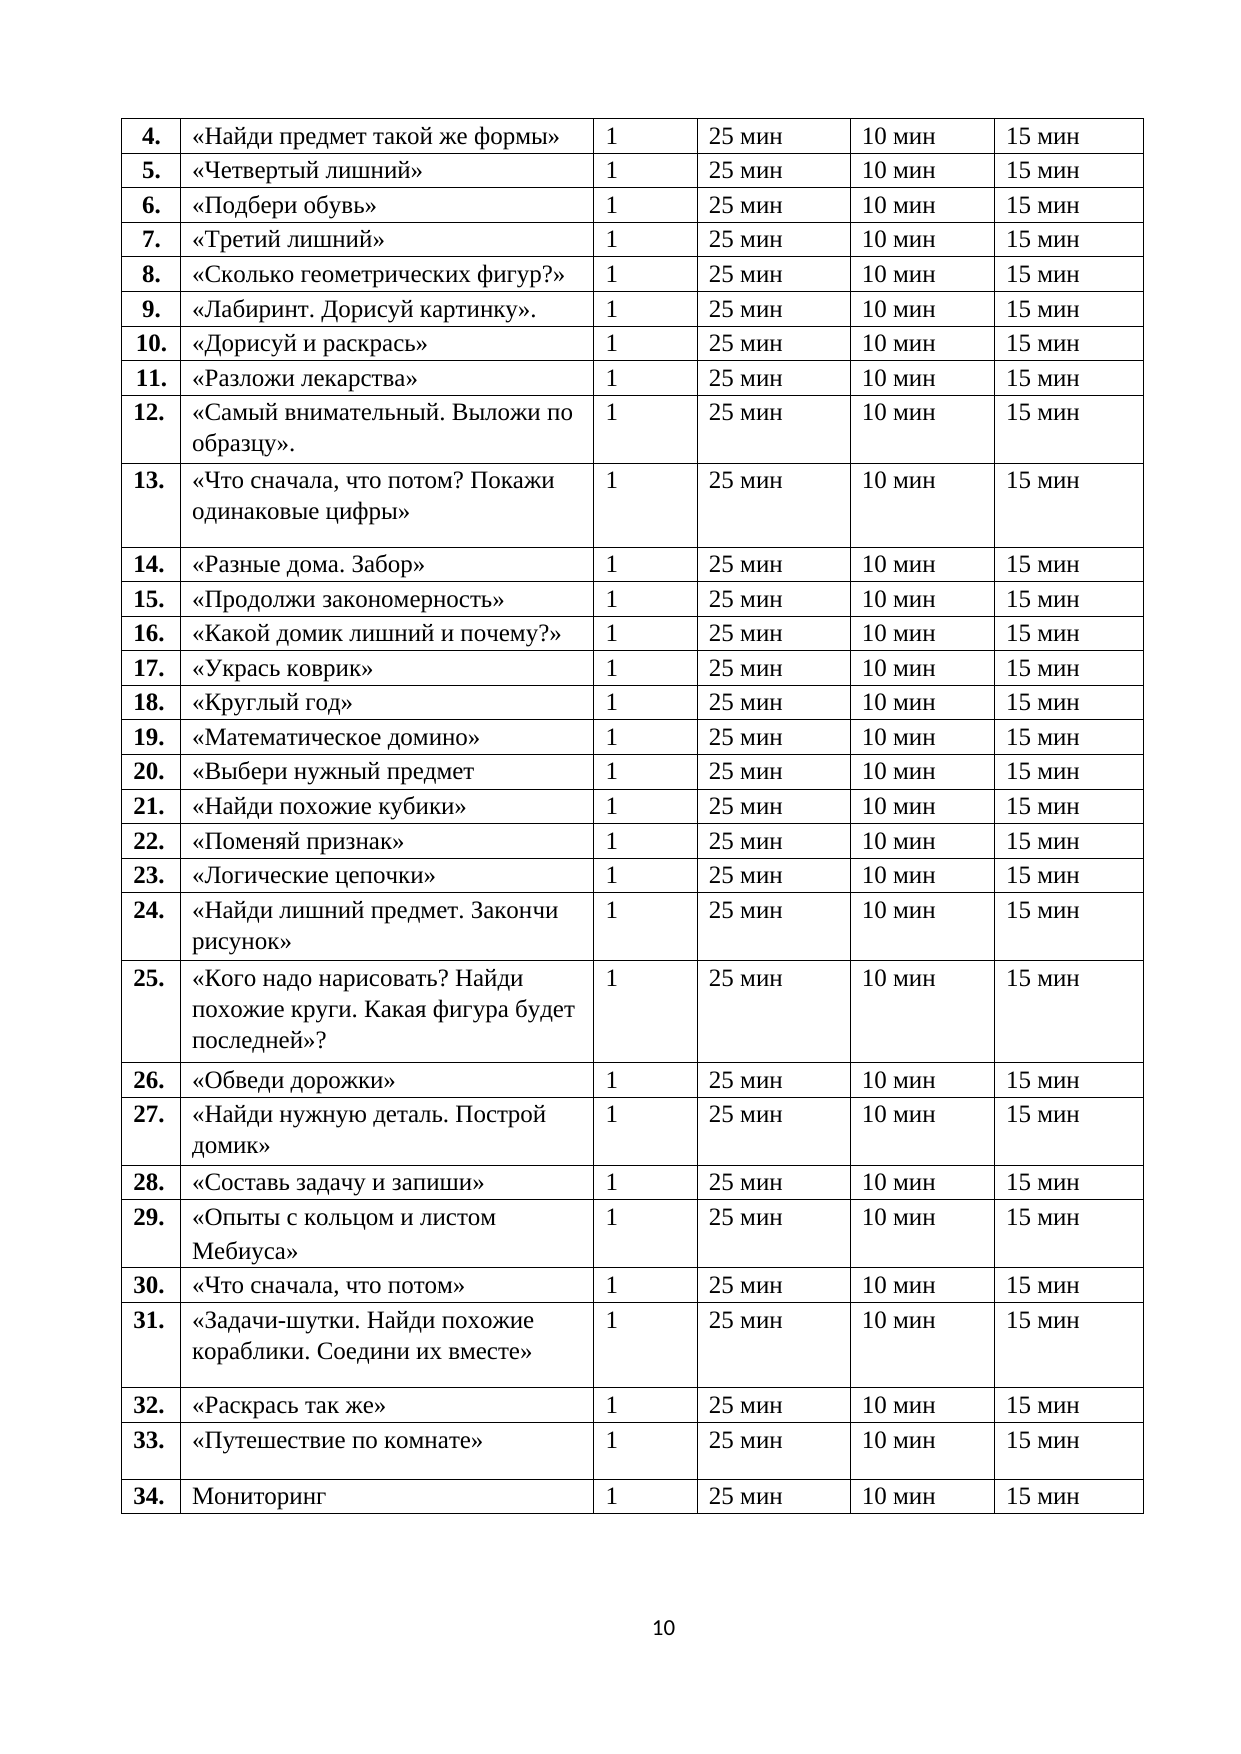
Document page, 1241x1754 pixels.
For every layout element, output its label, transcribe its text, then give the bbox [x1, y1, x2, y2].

table_cell 25 мин [698, 1480, 850, 1513]
table_cell 15 мин [995, 859, 1143, 892]
table_cell 27. [122, 1098, 180, 1165]
table_cell 1 [594, 154, 697, 187]
table_cell 15 мин [995, 292, 1143, 326]
table_cell «Составь задачу и запиши» [181, 1166, 593, 1199]
table_cell 15 мин [995, 396, 1143, 463]
table_cell 1 [594, 292, 697, 326]
table_cell 22. [122, 824, 180, 858]
table_cell 15 мин [995, 1098, 1143, 1165]
table_cell 25. [122, 961, 180, 1062]
table_cell «Найди нужную деталь. Построй домик» [181, 1098, 593, 1165]
table_cell 1 [594, 617, 697, 650]
table_cell 10 мин [851, 327, 994, 360]
table_cell 1 [594, 961, 697, 1062]
table_cell 15. [122, 582, 180, 616]
table_cell 25 мин [698, 1388, 850, 1422]
table_cell 25 мин [698, 327, 850, 360]
table_cell 1 [594, 223, 697, 256]
table_cell 15 мин [995, 790, 1143, 823]
table_cell «Что сначала, что потом? Покажи одинаковые цифры» [181, 464, 593, 547]
table_cell 14. [122, 548, 180, 581]
table_cell 25 мин [698, 1303, 850, 1387]
table_cell 21. [122, 790, 180, 823]
table_cell 25 мин [698, 548, 850, 581]
table_cell 10 мин [851, 1200, 994, 1267]
table_cell 15 мин [995, 686, 1143, 719]
table_cell 10 мин [851, 548, 994, 581]
table_cell 10 мин [851, 617, 994, 650]
table_cell 10. [122, 327, 180, 360]
table_cell «Что сначала, что потом» [181, 1268, 593, 1302]
table_cell 1 [594, 1268, 697, 1302]
table_cell 1 [594, 755, 697, 789]
table_cell «Путешествие по комнате» [181, 1423, 593, 1478]
table_cell 10 мин [851, 464, 994, 547]
table_cell 25 мин [698, 859, 850, 892]
table_cell 24. [122, 893, 180, 960]
table_cell 15 мин [995, 1480, 1143, 1513]
table_cell 16. [122, 617, 180, 650]
table_cell 1 [594, 582, 697, 616]
table_cell 25 мин [698, 1098, 850, 1165]
table_cell 10 мин [851, 686, 994, 719]
table_cell 15 мин [995, 961, 1143, 1062]
table_cell 1 [594, 859, 697, 892]
table_cell 7. [122, 223, 180, 256]
table_cell 4. [122, 119, 180, 153]
table_cell 15 мин [995, 119, 1143, 153]
table_cell 10 мин [851, 1388, 994, 1422]
table_cell 25 мин [698, 686, 850, 719]
table_cell 15 мин [995, 1423, 1143, 1478]
table_cell 10 мин [851, 257, 994, 291]
table_cell 13. [122, 464, 180, 547]
table_cell 10 мин [851, 119, 994, 153]
table_cell «Разные дома. Забор» [181, 548, 593, 581]
table_cell «Самый внимательный. Выложи по образцу». [181, 396, 593, 463]
table_cell 15 мин [995, 720, 1143, 754]
table_cell 15 мин [995, 223, 1143, 256]
table_cell 25 мин [698, 617, 850, 650]
table_cell 19. [122, 720, 180, 754]
table_cell 26. [122, 1063, 180, 1097]
table_cell 32. [122, 1388, 180, 1422]
table_cell 10 мин [851, 188, 994, 222]
table_cell 1 [594, 1166, 697, 1199]
table_cell «Какой домик лишний и почему?» [181, 617, 593, 650]
table_cell 25 мин [698, 790, 850, 823]
table_cell 10 мин [851, 223, 994, 256]
table_cell 25 мин [698, 396, 850, 463]
table_cell 1 [594, 1200, 697, 1267]
table_cell «Математическое домино» [181, 720, 593, 754]
table_cell «Подбери обувь» [181, 188, 593, 222]
table_cell 10 мин [851, 824, 994, 858]
table_cell 25 мин [698, 582, 850, 616]
table_cell 25 мин [698, 1423, 850, 1478]
table_cell 15 мин [995, 548, 1143, 581]
table_cell 1 [594, 686, 697, 719]
table_cell 1 [594, 1388, 697, 1422]
table_cell 1 [594, 119, 697, 153]
table_cell 10 мин [851, 893, 994, 960]
table_cell «Опыты с кольцом и листом Мебиуса» [181, 1200, 593, 1267]
table_cell 10 мин [851, 292, 994, 326]
table_cell 1 [594, 824, 697, 858]
table_cell 25 мин [698, 292, 850, 326]
table_cell «Выбери нужный предмет [181, 755, 593, 789]
table_cell 25 мин [698, 119, 850, 153]
table_cell «Третий лишний» [181, 223, 593, 256]
table_cell 15 мин [995, 582, 1143, 616]
table_cell 25 мин [698, 1063, 850, 1097]
table_cell 15 мин [995, 893, 1143, 960]
table_cell «Раскрась так же» [181, 1388, 593, 1422]
table_cell 31. [122, 1303, 180, 1387]
table_cell 1 [594, 1063, 697, 1097]
table_cell 1 [594, 188, 697, 222]
table_cell «Задачи-шутки. Найди похожие кораблики. Соедини их вместе» [181, 1303, 593, 1387]
table_cell 10 мин [851, 1063, 994, 1097]
table_cell 1 [594, 1423, 697, 1478]
table_cell 1 [594, 464, 697, 547]
table_cell «Лабиринт. Дорисуй картинку». [181, 292, 593, 326]
table_cell 25 мин [698, 824, 850, 858]
table_cell 10 мин [851, 720, 994, 754]
table_cell 18. [122, 686, 180, 719]
table_cell 1 [594, 720, 697, 754]
table_cell 15 мин [995, 617, 1143, 650]
table_cell «Сколько геометрических фигур?» [181, 257, 593, 291]
table_cell 1 [594, 257, 697, 291]
table_cell 28. [122, 1166, 180, 1199]
table_cell 25 мин [698, 257, 850, 291]
table_cell 34. [122, 1480, 180, 1513]
table_cell 15 мин [995, 1303, 1143, 1387]
table_cell 29. [122, 1200, 180, 1267]
table_cell 1 [594, 1303, 697, 1387]
table_cell 33. [122, 1423, 180, 1478]
table_cell «Разложи лекарства» [181, 361, 593, 395]
table_cell 20. [122, 755, 180, 789]
table_cell 10 мин [851, 651, 994, 684]
table_cell 15 мин [995, 1200, 1143, 1267]
table_cell 10 мин [851, 859, 994, 892]
table_cell 10 мин [851, 755, 994, 789]
table_cell 10 мин [851, 1268, 994, 1302]
table_cell «Круглый год» [181, 686, 593, 719]
table_cell 8. [122, 257, 180, 291]
table_cell 15 мин [995, 1388, 1143, 1422]
table_cell 15 мин [995, 188, 1143, 222]
table_cell 1 [594, 327, 697, 360]
table_cell 25 мин [698, 223, 850, 256]
table_cell 1 [594, 548, 697, 581]
table_cell 23. [122, 859, 180, 892]
table_cell 25 мин [698, 755, 850, 789]
table_cell 10 мин [851, 790, 994, 823]
table_cell 25 мин [698, 464, 850, 547]
table_cell 1 [594, 361, 697, 395]
table_cell «Найди лишний предмет. Закончи рисунок» [181, 893, 593, 960]
table_cell 25 мин [698, 361, 850, 395]
table_cell 25 мин [698, 1166, 850, 1199]
table_cell 12. [122, 396, 180, 463]
table_cell 15 мин [995, 651, 1143, 684]
table_cell 25 мин [698, 720, 850, 754]
table_cell «Логические цепочки» [181, 859, 593, 892]
table_cell «Обведи дорожки» [181, 1063, 593, 1097]
table_cell «Дорисуй и раскрась» [181, 327, 593, 360]
table_cell «Укрась коврик» [181, 651, 593, 684]
table_cell 15 мин [995, 464, 1143, 547]
table_cell 25 мин [698, 154, 850, 187]
table_cell 30. [122, 1268, 180, 1302]
table_cell «Найди предмет такой же формы» [181, 119, 593, 153]
table_cell Мониторинг [181, 1480, 593, 1513]
table_cell 9. [122, 292, 180, 326]
table_cell «Поменяй признак» [181, 824, 593, 858]
table_cell 10 мин [851, 396, 994, 463]
table_cell 25 мин [698, 188, 850, 222]
table_cell 15 мин [995, 257, 1143, 291]
table_cell 10 мин [851, 582, 994, 616]
table_cell 25 мин [698, 1200, 850, 1267]
table_cell 25 мин [698, 893, 850, 960]
table_cell «Четвертый лишний» [181, 154, 593, 187]
table_cell 15 мин [995, 1063, 1143, 1097]
table_cell 1 [594, 790, 697, 823]
table_cell 15 мин [995, 327, 1143, 360]
table_cell 10 мин [851, 961, 994, 1062]
table_cell 1 [594, 396, 697, 463]
table_cell 6. [122, 188, 180, 222]
table_cell 15 мин [995, 154, 1143, 187]
table_cell «Продолжи закономерность» [181, 582, 593, 616]
table_cell 25 мин [698, 651, 850, 684]
table_cell «Найди похожие кубики» [181, 790, 593, 823]
table_cell 10 мин [851, 1303, 994, 1387]
table_cell 1 [594, 1480, 697, 1513]
table_cell 15 мин [995, 1268, 1143, 1302]
table_cell 1 [594, 1098, 697, 1165]
table_cell 15 мин [995, 824, 1143, 858]
table_cell 15 мин [995, 1166, 1143, 1199]
table_cell 1 [594, 651, 697, 684]
table_cell 1 [594, 893, 697, 960]
table_cell 10 мин [851, 1480, 994, 1513]
table_cell 17. [122, 651, 180, 684]
table_cell 10 мин [851, 1098, 994, 1165]
table_cell 10 мин [851, 1166, 994, 1199]
table_cell 5. [122, 154, 180, 187]
table_cell 15 мин [995, 361, 1143, 395]
table_cell 25 мин [698, 1268, 850, 1302]
table_cell «Кого надо нарисовать? Найди похожие круги. Какая фигура будет последней»? [181, 961, 593, 1062]
table_cell 11. [122, 361, 180, 395]
table_cell 10 мин [851, 154, 994, 187]
table_cell 25 мин [698, 961, 850, 1062]
table_cell 15 мин [995, 755, 1143, 789]
table_cell 10 мин [851, 361, 994, 395]
table_cell 10 мин [851, 1423, 994, 1478]
